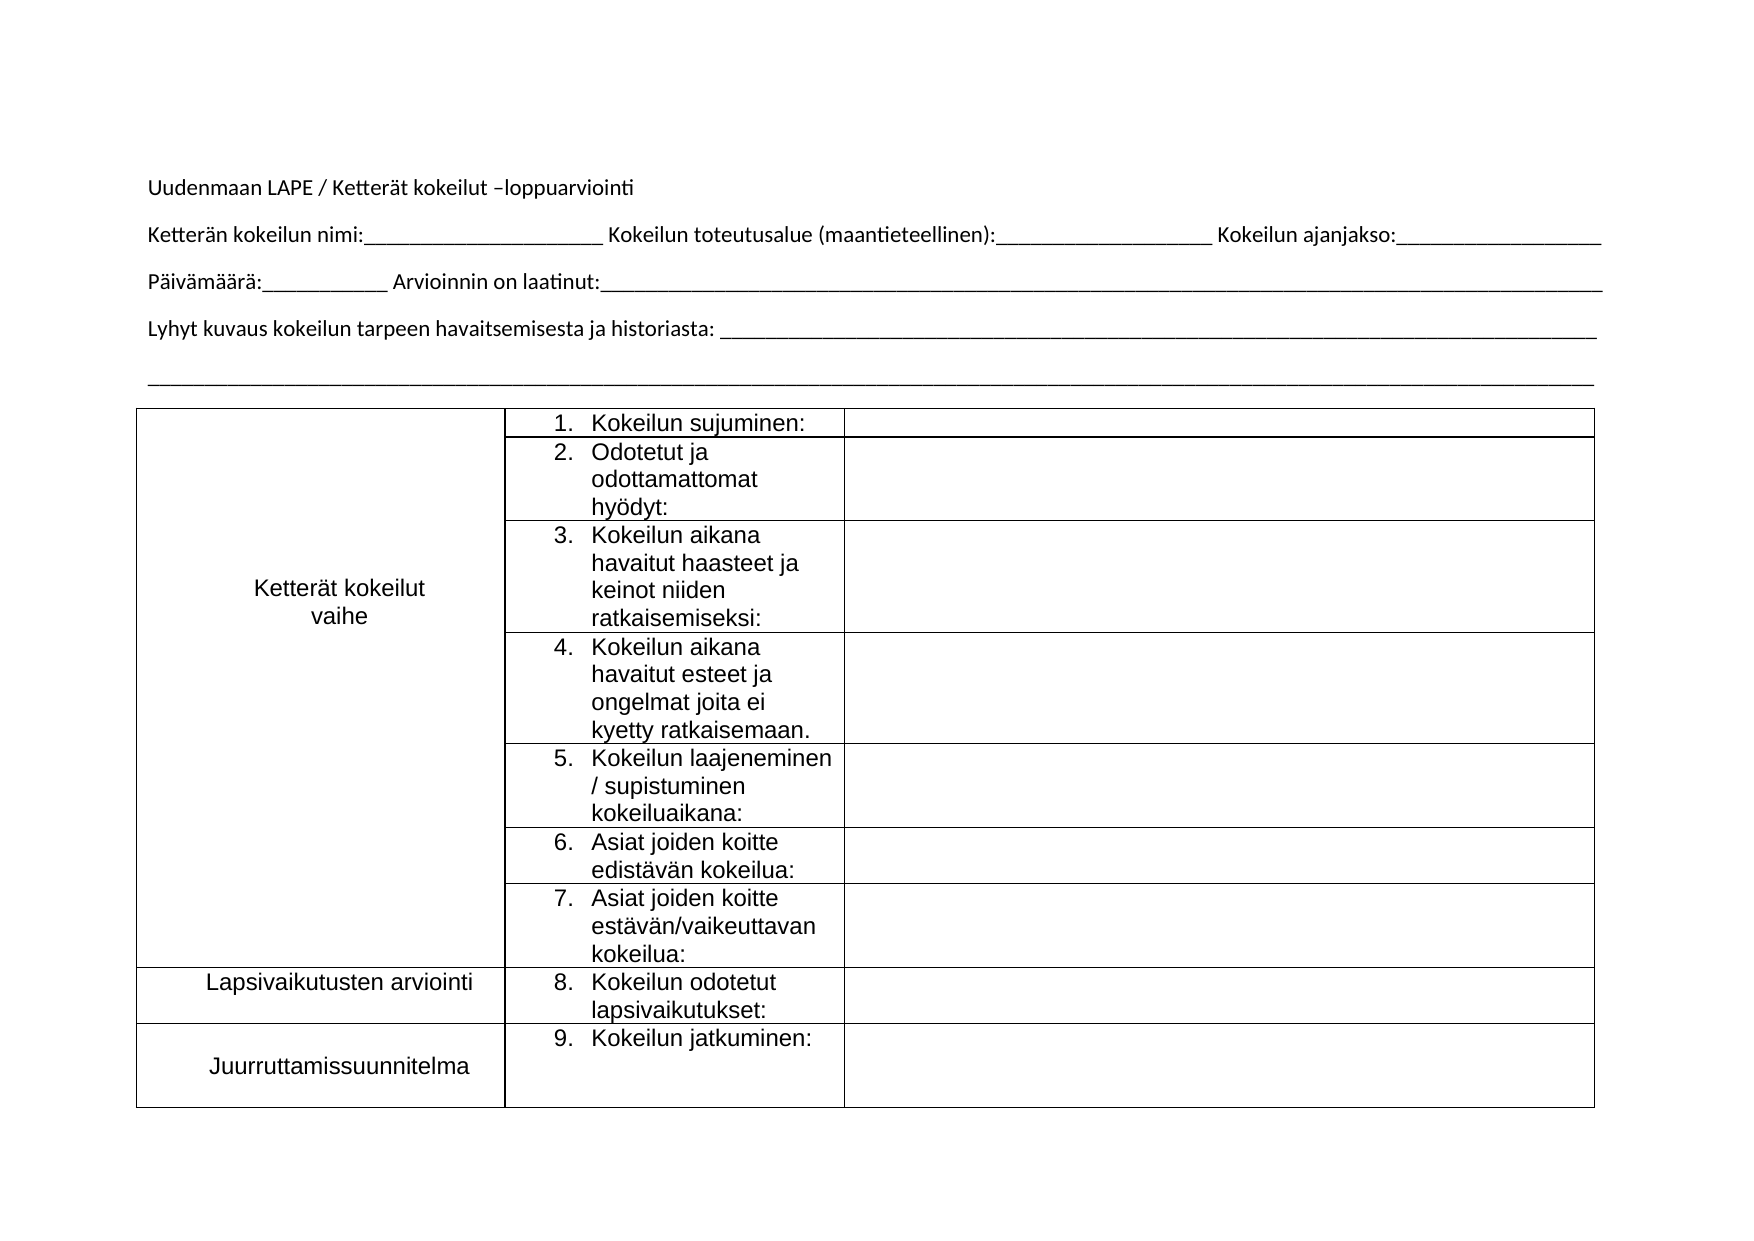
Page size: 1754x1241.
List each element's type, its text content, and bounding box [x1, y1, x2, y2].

table_cell Juurruttamissuunnitelma [137, 1024, 504, 1107]
table_cell Kokeilun aikana havaitut haasteet ja keinot niiden ratkaisemiseksi: [506, 521, 844, 632]
table_cell [845, 968, 1594, 1023]
table_cell Kokeilun aikana havaitut esteet ja ongelmat joita ei kyetty ratkaisemaan. [506, 633, 844, 743]
table_cell [845, 633, 1594, 743]
table_cell Kokeilun laajeneminen / supistuminen kokeiluaikana: [506, 744, 844, 827]
table_cell Kokeilun odotetut lapsivaikutukset: [506, 968, 844, 1023]
table_cell Kokeilun jatkuminen: [506, 1024, 844, 1107]
table_cell Odotetut ja odottamattomat hyödyt: [506, 438, 844, 520]
table_header [845, 409, 1594, 436]
text Ketterän kokeilun nimi:_____________________ Kokeilun toteutusalue (maantieteellinen):___________________ Kokeilun ajanjakso:__________________ [148, 220, 1606, 248]
table_cell Asiat joiden koitte estävän/vaikeuttavan kokeilua: [506, 884, 844, 967]
table_header Kokeilun sujuminen: [506, 409, 844, 436]
text _______________________________________________________________________________________________________________________________ [148, 361, 1606, 389]
table_cell [845, 884, 1594, 967]
table_cell [845, 828, 1594, 883]
table_cell [845, 1024, 1594, 1107]
table_cell Asiat joiden koitte edistävän kokeilua: [506, 828, 844, 883]
table_cell [845, 438, 1594, 520]
table_cell [845, 744, 1594, 827]
text Uudenmaan LAPE / Ketterät kokeilut –loppuarviointi [148, 173, 1606, 201]
table_cell Lapsivaikutusten arviointi [137, 968, 504, 1023]
table_cell [845, 521, 1594, 632]
text Päivämäärä:___________ Arvioinnin on laatinut:________________________________________________________________________________________ [148, 267, 1606, 295]
text Lyhyt kuvaus kokeilun tarpeen havaitsemisesta ja historiasta: _____________________________________________________________________________ [148, 314, 1606, 342]
table_header Ketterät kokeilut vaihe [137, 409, 504, 967]
